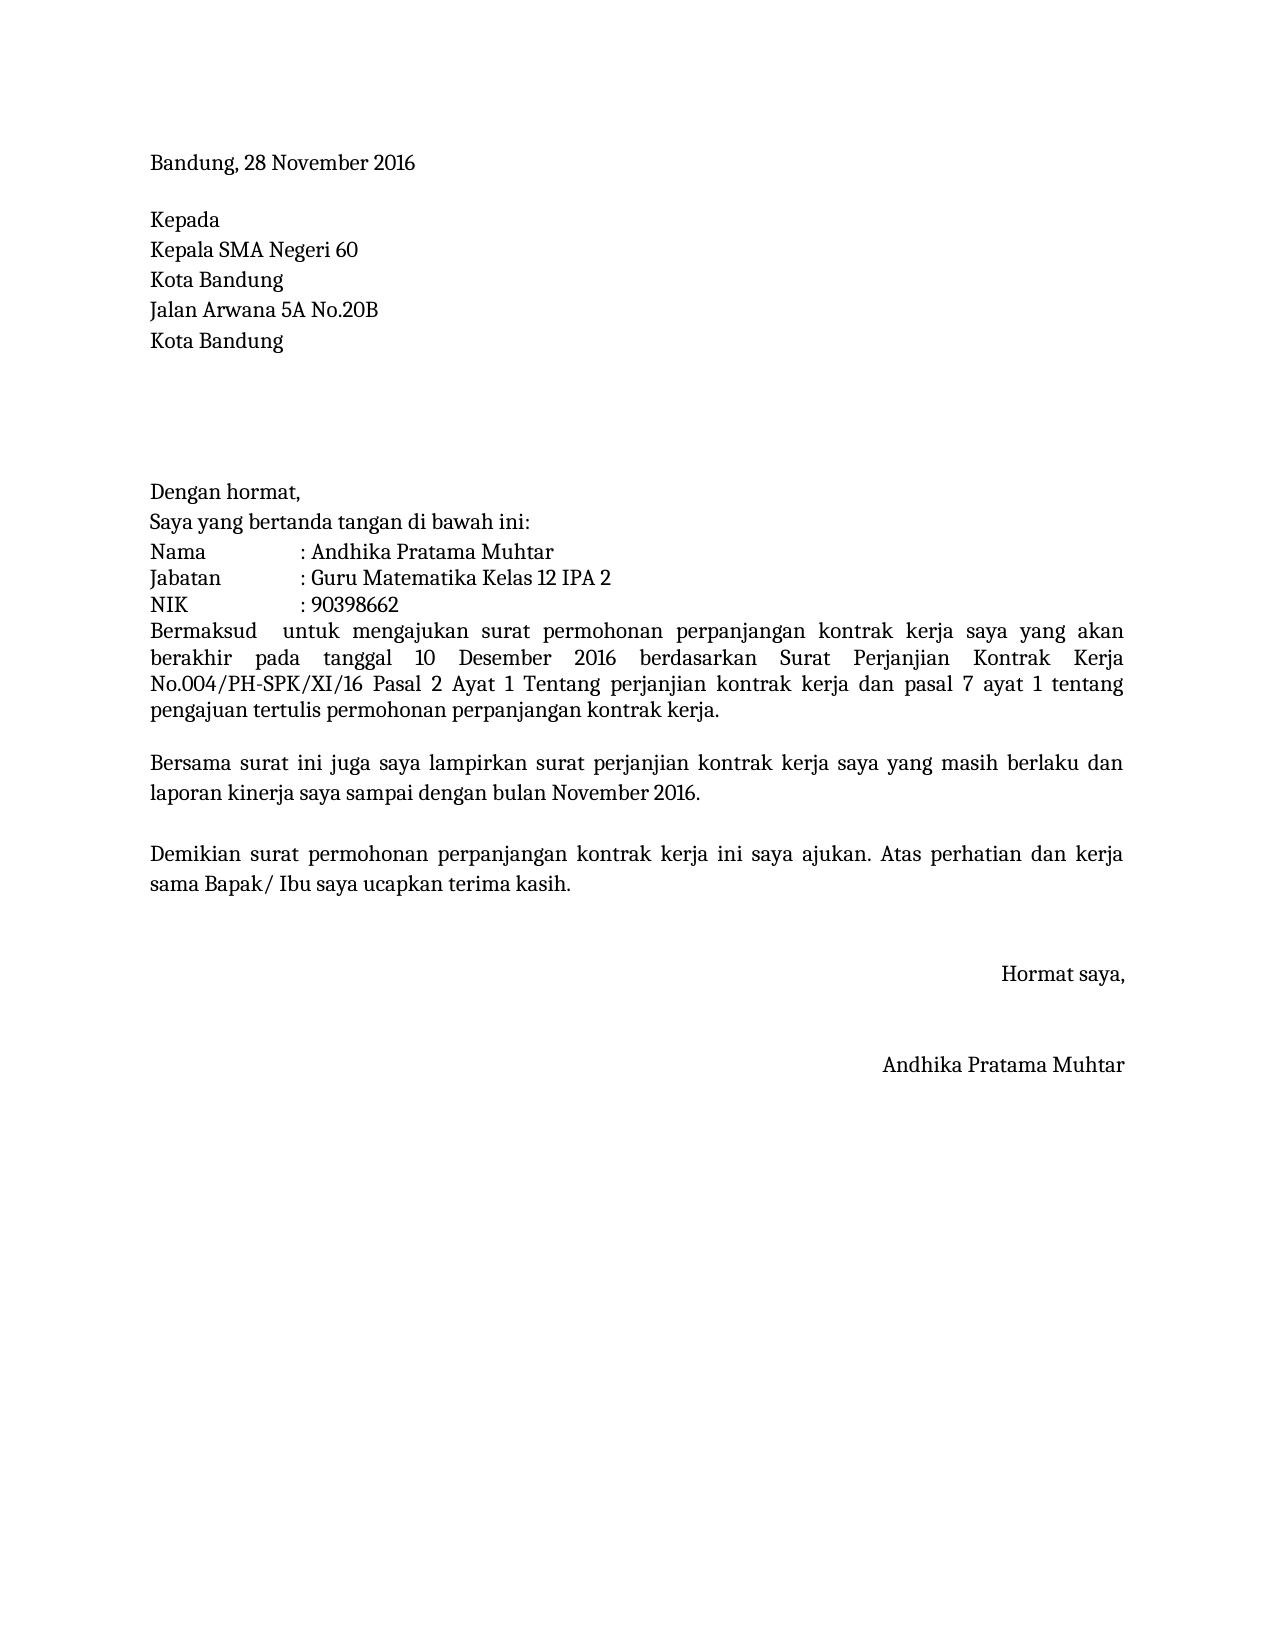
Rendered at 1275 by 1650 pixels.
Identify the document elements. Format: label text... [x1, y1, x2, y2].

text Kota Bandung [150, 327, 1125, 354]
text Saya yang bertanda tangan di bawah ini: [150, 509, 1125, 535]
text Kepada [150, 207, 1125, 233]
text Nama : Andhika Pratama Muhtar [150, 539, 1125, 565]
text Jabatan : Guru Matematika Kelas 12 IPA 2 [150, 565, 1125, 592]
text Jalan Arwana 5A No.20B [150, 297, 1125, 323]
text Bandung, 28 November 2016 [150, 150, 1125, 176]
text Demikian surat permohonan perpanjangan kontrak kerja ini saya ajukan. Atas perhatian dan kerja sama Bapak/ Ibu saya ucapkan terima kasih. [150, 840, 1125, 897]
text Kota Bandung [150, 267, 1125, 293]
text Hormat saya, [150, 961, 1125, 987]
text NIK : 90398662 [150, 592, 1125, 618]
text Bermaksud untuk mengajukan surat permohonan perpanjangan kontrak kerja saya yang akan berakhir pada tanggal 10 Desember 2016 berdasarkan Surat Perjanjian Kontrak Kerja No.004/PH-SPK/XI/16 Pasal 2 Ayat 1 Tentang perjanjian kontrak kerja dan pasal 7 ayat 1 tentang pengajuan tertulis permohonan perpanjangan kontrak kerja. [150, 618, 1125, 723]
text Kepala SMA Negeri 60 [150, 237, 1125, 263]
text Andhika Pratama Muhtar [150, 1052, 1125, 1078]
text Dengan hormat, [150, 478, 1125, 505]
text Bersama surat ini juga saya lampirkan surat perjanjian kontrak kerja saya yang masih berlaku dan laporan kinerja saya sampai dengan bulan November 2016. [150, 750, 1125, 806]
